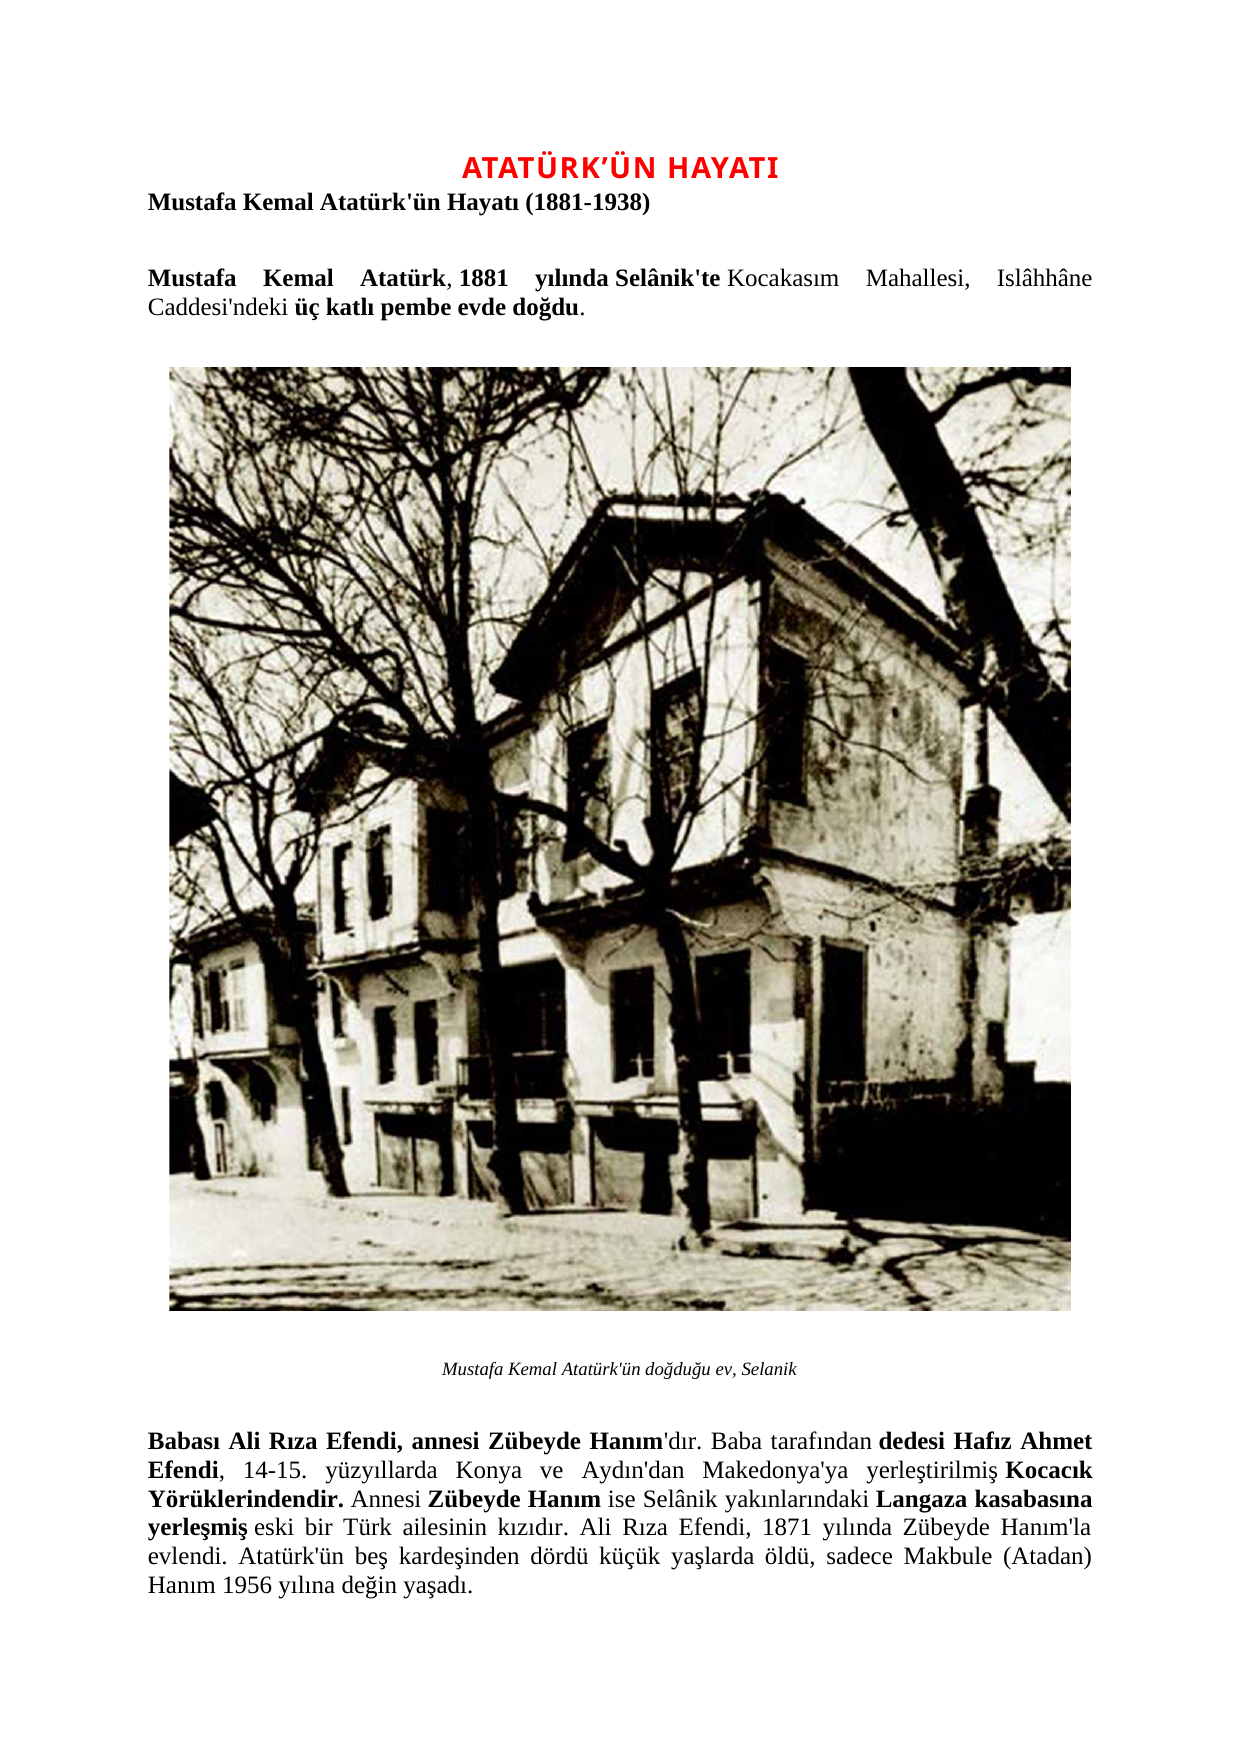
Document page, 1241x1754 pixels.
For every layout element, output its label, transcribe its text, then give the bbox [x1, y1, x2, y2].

picture [169, 367, 1071, 1311]
text Mustafa Kemal Atatürk'ün doğduğu ev, Selanik [148, 1358, 1093, 1379]
text Mustafa Kemal Atatürk, 1881 yılında Selânik'te Kocakasım Mahallesi, Islâhhâne Caddesi'ndeki üç katlı pembe evde doğdu. [148, 263, 1093, 320]
text ATATÜRK’ÜN HAYATI [148, 148, 1093, 187]
text Mustafa Kemal Atatürk'ün Hayatı (1881-1938) [148, 187, 1093, 216]
text Babası Ali Rıza Efendi, annesi Zübeyde Hanım'dır. Baba tarafından dedesi Hafız Ahmet Efendi, 14-15. yüzyıllarda Konya ve Aydın'dan Makedonya'ya yerleştirilmiş Kocacık Yörüklerindendir. Annesi Zübeyde Hanım ise Selânik yakınlarındaki Langaza kasabasına yerleşmiş eski bir Türk ailesinin kızıdır. Ali Rıza Efendi, 1871 yılında Zübeyde Hanım'la evlendi. Atatürk'ün beş kardeşinden dördü küçük yaşlarda öldü, sadece Makbule (Atadan) Hanım 1956 yılına değin yaşadı. [148, 1426, 1093, 1599]
